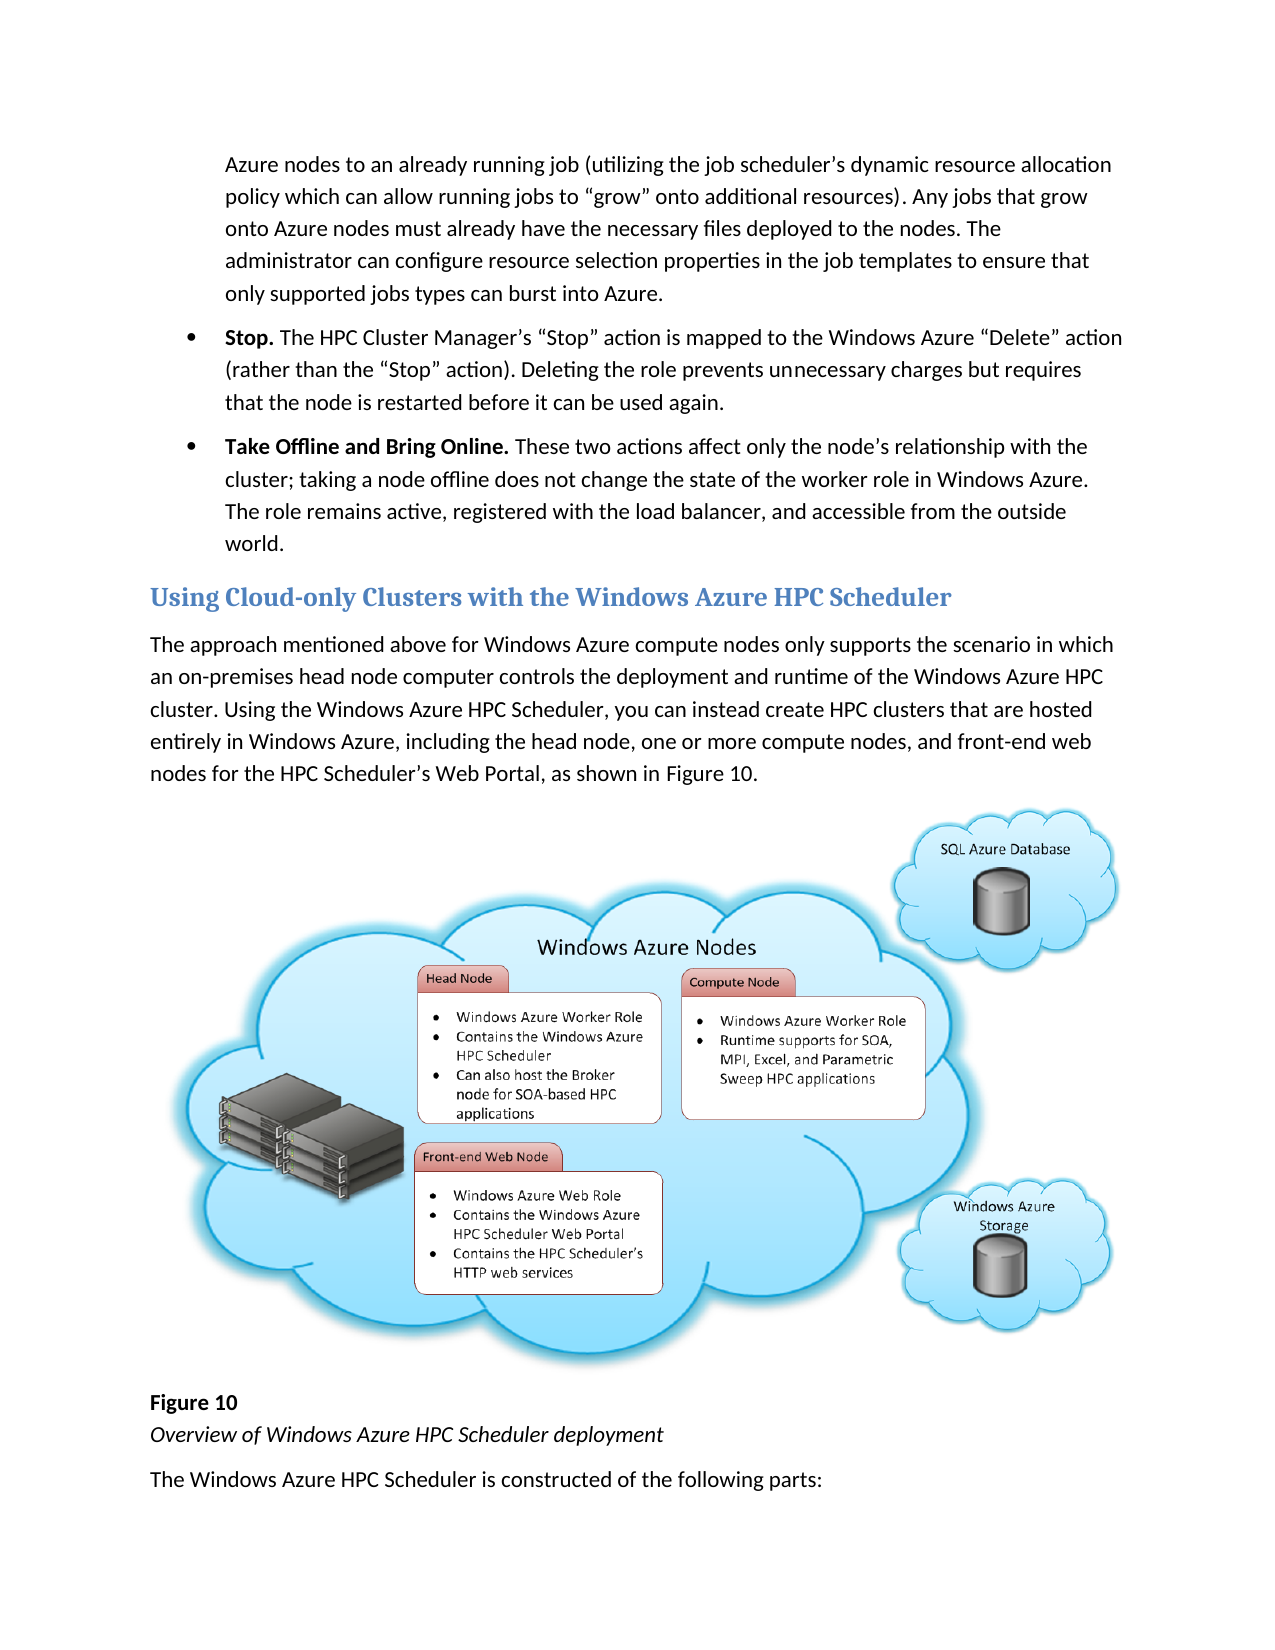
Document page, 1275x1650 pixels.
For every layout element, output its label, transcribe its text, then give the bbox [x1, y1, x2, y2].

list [187, 150, 1125, 307]
text The approach mentioned above for Windows Azure compute nodes only supports the scenario in which an on-premises head node computer controls the deployment and runtime of the Windows Azure HPC cluster. Using the Windows Azure HPC Scheduler, you can instead create HPC clusters that are hosted entirely in Windows Azure, including the head node, one or more compute nodes, and front-end web nodes for the HPC Scheduler’s Web Portal, as shown in Figure 10. [150, 630, 1125, 787]
text Overview of Windows Azure HPC Scheduler deployment [150, 1420, 1125, 1448]
text Figure 10 [150, 1388, 1125, 1416]
list Take Offline and Bring Online. These two actions affect only the node’s relationship with the cluster; taking a node offline does not change the state of the worker role in Windows Azure. The role remains active, registered with the load balancer, and accessible from the outside world. [187, 432, 1125, 557]
picture [150, 803, 1125, 1384]
list Stop. The HPC Cluster Manager’s “Stop” action is mapped to the Windows Azure “Delete” action (rather than the “Stop” action). Deleting the role prevents unnecessary charges but requires that the node is restarted before it can be used again. [187, 323, 1125, 416]
text The Windows Azure HPC Scheduler is constructed of the following parts: [150, 1465, 1125, 1493]
subtitle Using Cloud-only Clusters with the Windows Azure HPC Scheduler [150, 582, 1125, 613]
